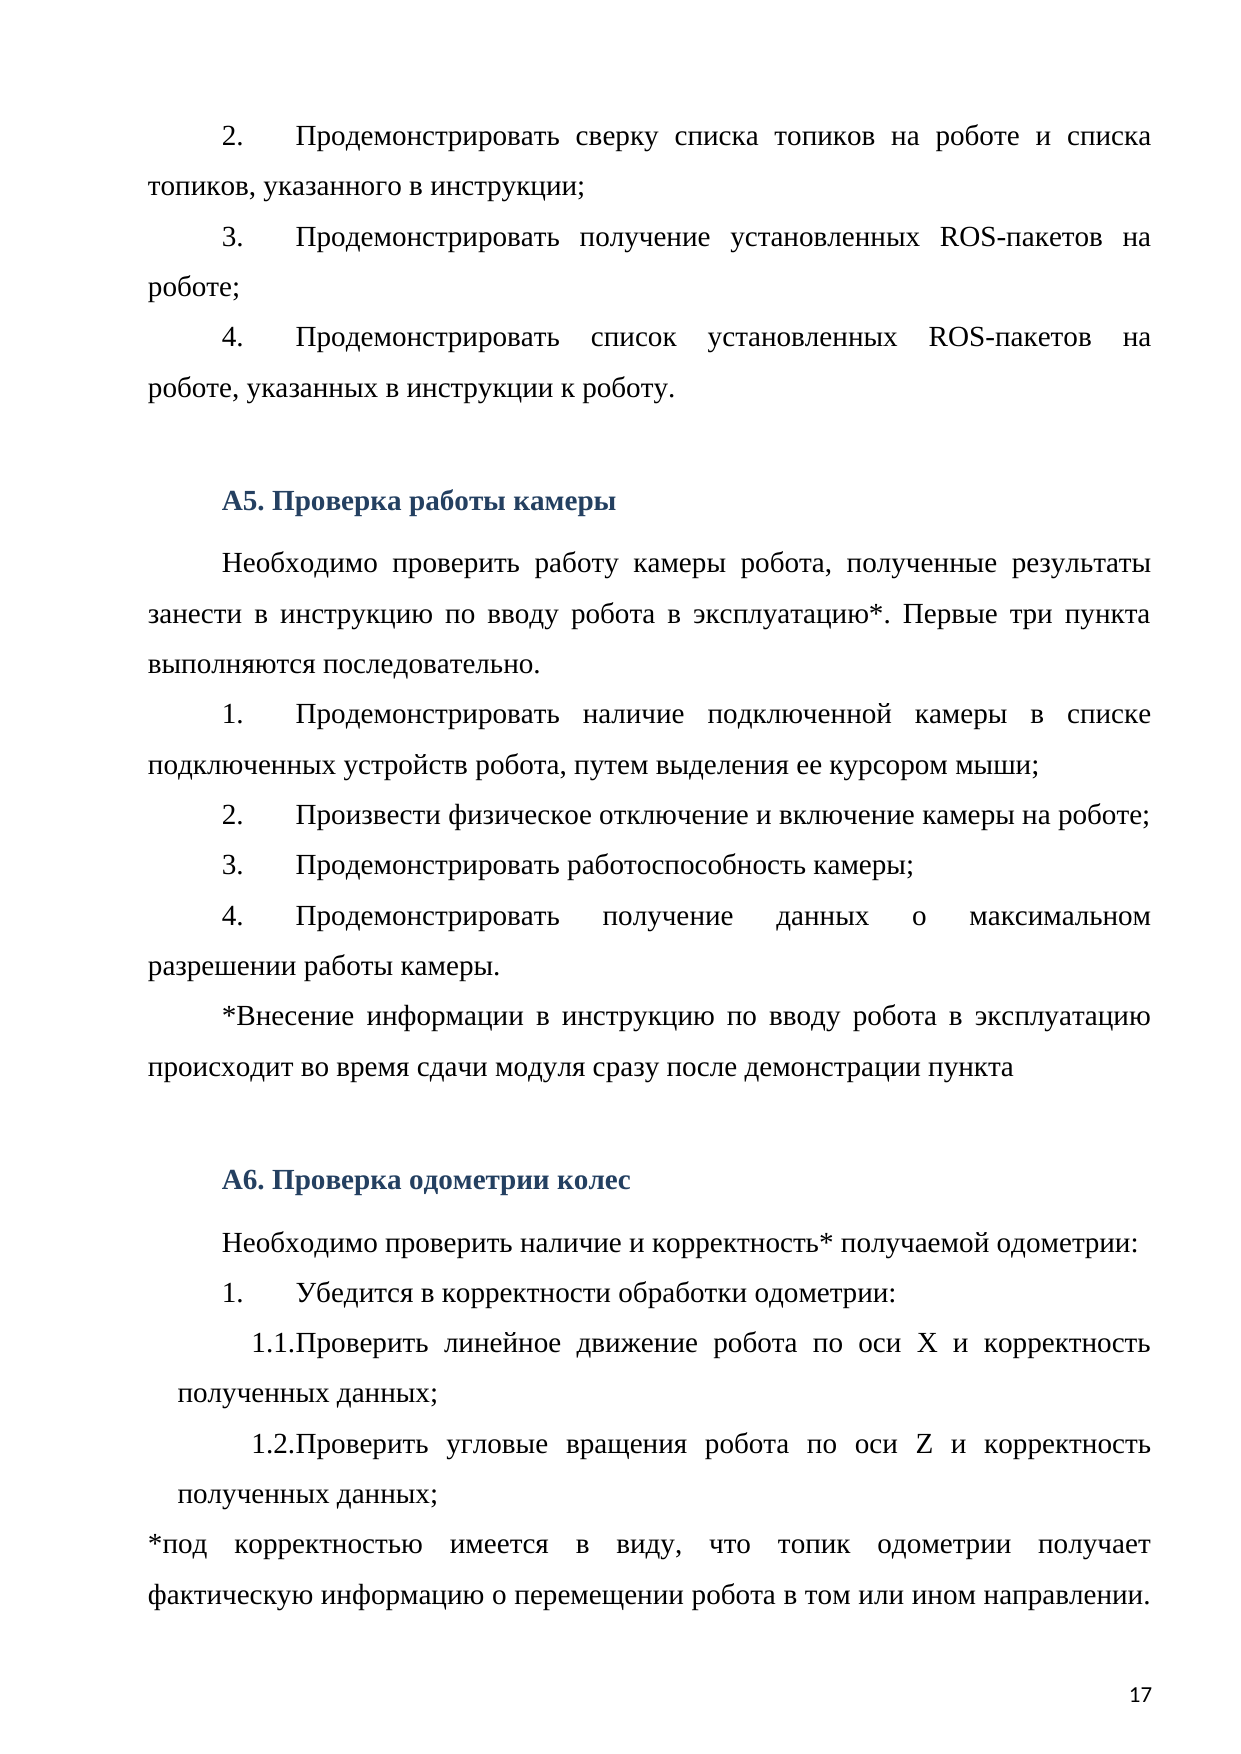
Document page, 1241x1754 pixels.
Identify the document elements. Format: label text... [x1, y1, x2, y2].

list Продемонстрировать наличие подключенной камеры в списке подключенных устройств робота, путем выделения ее курсором мыши; [148, 697, 1152, 780]
list Произвести физическое отключение и включение камеры на роботе; [148, 797, 1152, 831]
subtitle А5. Проверка работы камеры [148, 483, 1152, 516]
list Проверить угловые вращения робота по оси Z и корректность полученных данных; [177, 1426, 1152, 1510]
list Проверить линейное движение робота по оси X и корректность полученных данных; [177, 1325, 1152, 1409]
subtitle А6. Проверка одометрии колес [148, 1162, 1152, 1195]
text Необходимо проверить работу камеры робота, полученные результаты занести в инструкцию по вводу робота в эксплуатацию*. Первые три пункта выполняются последовательно. [148, 546, 1152, 680]
list Продемонстрировать сверку списка топиков на роботе и списка топиков, указанного в инструкции; [148, 118, 1152, 202]
list Продемонстрировать получение установленных ROS-пакетов на роботе; [148, 219, 1152, 303]
list Продемонстрировать работоспособность камеры; [148, 847, 1152, 881]
list Убедится в корректности обработки одометрии: [148, 1275, 1152, 1308]
list Продемонстрировать список установленных ROS-пакетов на роботе, указанных в инструкции к роботу. [148, 319, 1152, 403]
text Необходимо проверить наличие и корректность* получаемой одометрии: [148, 1225, 1152, 1258]
list Продемонстрировать получение данных о максимальном разрешении работы камеры. [148, 898, 1152, 982]
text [148, 1527, 1152, 1610]
text *Внесение информации в инструкцию по вводу робота в эксплуатацию происходит во время сдачи модуля сразу после демонстрации пункта [148, 998, 1152, 1082]
